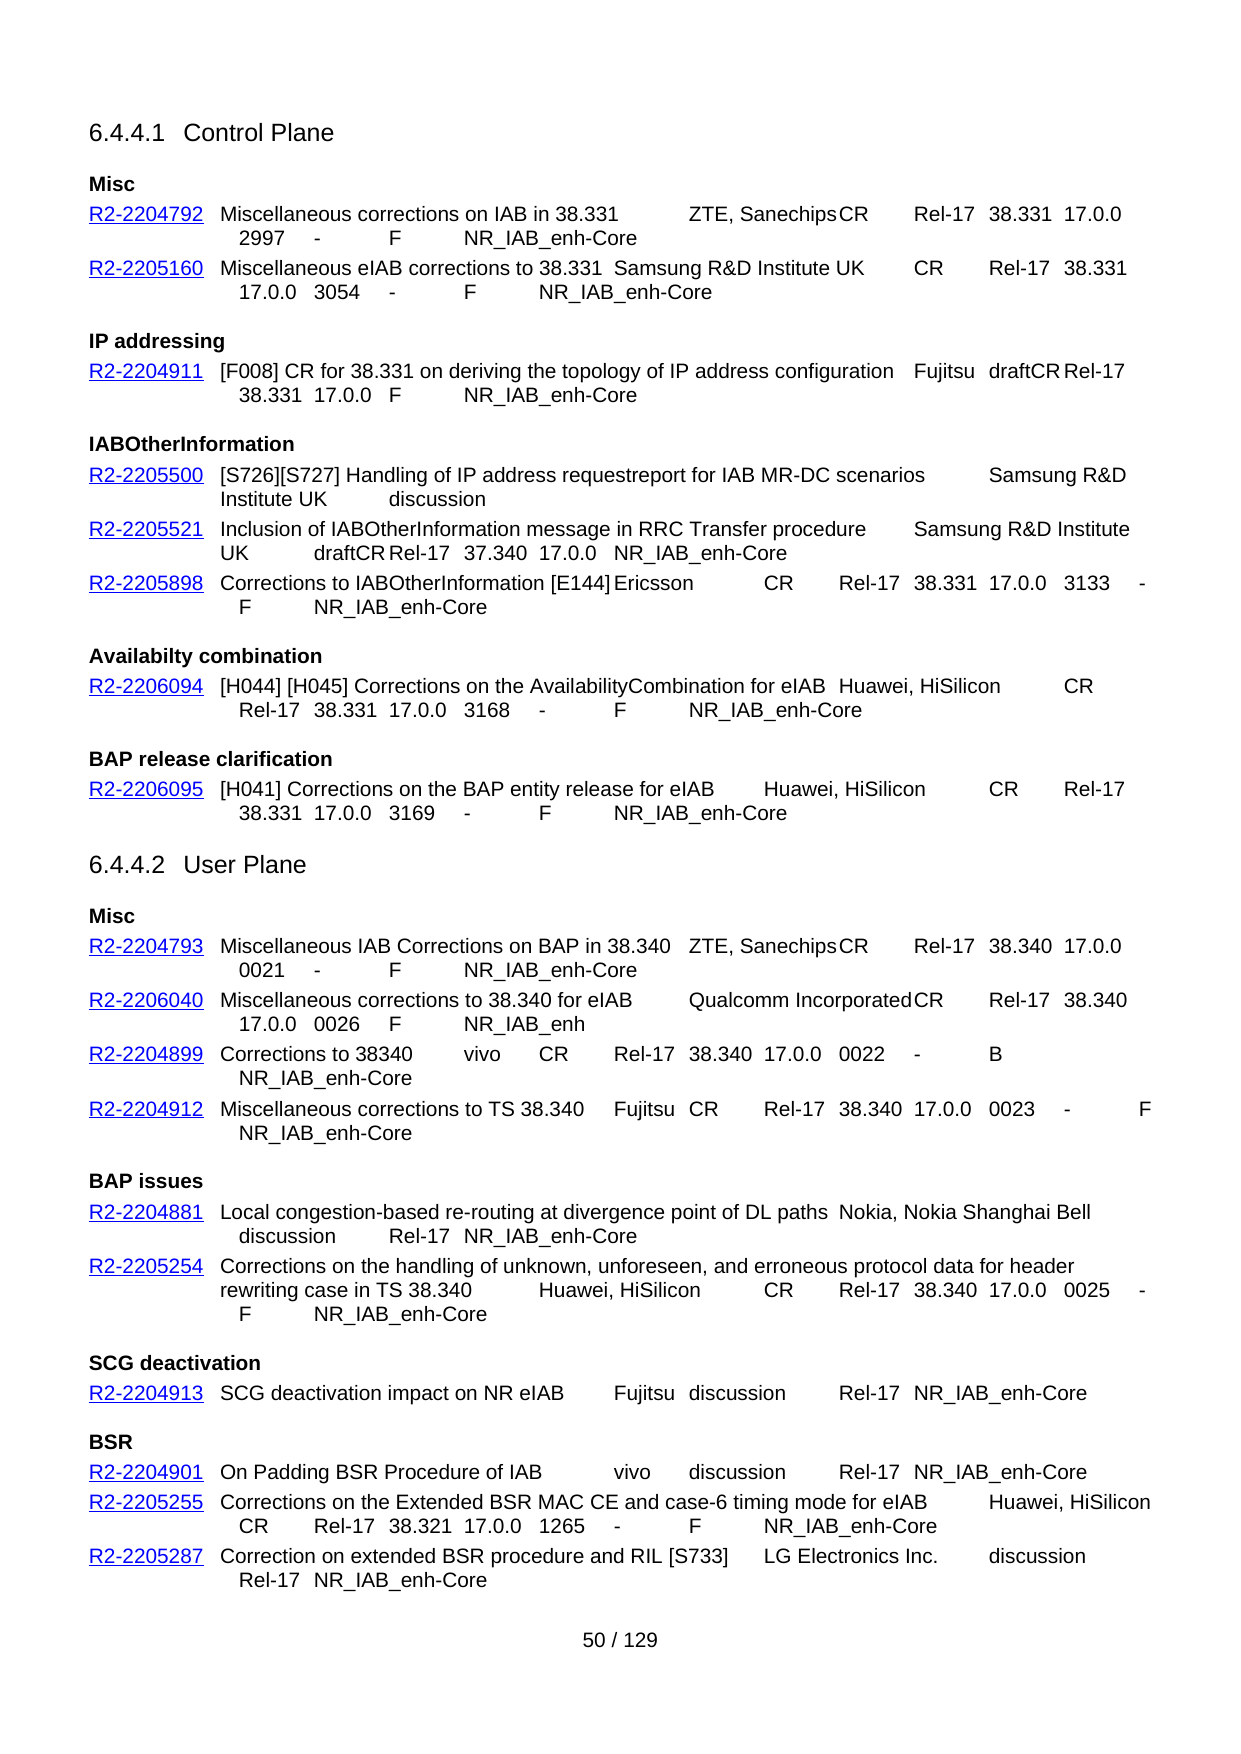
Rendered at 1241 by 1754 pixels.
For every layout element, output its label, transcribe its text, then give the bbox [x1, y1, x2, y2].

title R2-2204792 Miscellaneous corrections on IAB in 38.331 ZTE, Sanechips CR Rel-17 38.331 17.0.0 2997 - F NR_IAB_enh-Core [89, 202, 1152, 250]
title R2-2205898 Corrections to IABOtherInformation [E144] Ericsson CR Rel-17 38.331 17.0.0 3133 - F NR_IAB_enh-Core [89, 571, 1152, 619]
title R2-2206094 [H044] [H045] Corrections on the AvailabilityCombination for eIAB Huawei, HiSilicon CR Rel-17 38.331 17.0.0 3168 - F NR_IAB_enh-Core [89, 674, 1152, 722]
title R2-2204913 SCG deactivation impact on NR eIAB Fujitsu discussion Rel-17 NR_IAB_enh-Core [89, 1381, 1152, 1405]
text BAP release clarification [89, 747, 1152, 771]
title R2-2206040 Miscellaneous corrections to 38.340 for eIAB Qualcomm Incorporated CR Rel-17 38.340 17.0.0 0026 F NR_IAB_enh [89, 988, 1152, 1036]
title R2-2205254 Corrections on the handling of unknown, unforeseen, and erroneous protocol data for header rewriting case in TS 38.340 Huawei, HiSilicon CR Rel-17 38.340 17.0.0 0025 - F NR_IAB_enh-Core [89, 1254, 1152, 1326]
title R2-2204911 [F008] CR for 38.331 on deriving the topology of IP address configuration Fujitsu draftCR Rel-17 38.331 17.0.0 F NR_IAB_enh-Core [89, 359, 1152, 407]
text Misc [89, 172, 1152, 196]
text BSR [89, 1430, 1152, 1454]
title R2-2205160 Miscellaneous eIAB corrections to 38.331 Samsung R&D Institute UK CR Rel-17 38.331 17.0.0 3054 - F NR_IAB_enh-Core [89, 256, 1152, 304]
title R2-2204912 Miscellaneous corrections to TS 38.340 Fujitsu CR Rel-17 38.340 17.0.0 0023 - F NR_IAB_enh-Core [89, 1096, 1152, 1144]
text IABOtherInformation [89, 432, 1152, 456]
text Availabilty combination [89, 644, 1152, 668]
title R2-2204881 Local congestion-based re-routing at divergence point of DL paths Nokia, Nokia Shanghai Bell discussion Rel-17 NR_IAB_enh-Core [89, 1199, 1152, 1247]
text IP addressing [89, 329, 1152, 353]
title R2-2204899 Corrections to 38340 vivo CR Rel-17 38.340 17.0.0 0022 - B NR_IAB_enh-Core [89, 1042, 1152, 1090]
subtitle 6.4.4.2 User Plane [89, 850, 1152, 879]
title R2-2205255 Corrections on the Extended BSR MAC CE and case-6 timing mode for eIAB Huawei, HiSilicon CR Rel-17 38.321 17.0.0 1265 - F NR_IAB_enh-Core [89, 1490, 1152, 1538]
title R2-2205521 Inclusion of IABOtherInformation message in RRC Transfer procedure Samsung R&D Institute UK draftCR Rel-17 37.340 17.0.0 NR_IAB_enh-Core [89, 517, 1152, 564]
subtitle 6.4.4.1 Control Plane [89, 118, 1152, 147]
text Misc [89, 904, 1152, 928]
text SCG deactivation [89, 1351, 1152, 1374]
title R2-2205287 Correction on extended BSR procedure and RIL [S733] LG Electronics Inc. discussion Rel-17 NR_IAB_enh-Core [89, 1544, 1152, 1592]
title R2-2204901 On Padding BSR Procedure of IAB vivo discussion Rel-17 NR_IAB_enh-Core [89, 1460, 1152, 1484]
title R2-2205500 [S726][S727] Handling of IP address requestreport for IAB MR-DC scenarios Samsung R&D Institute UK discussion [89, 462, 1152, 510]
title R2-2204793 Miscellaneous IAB Corrections on BAP in 38.340 ZTE, Sanechips CR Rel-17 38.340 17.0.0 0021 - F NR_IAB_enh-Core [89, 934, 1152, 982]
title R2-2206095 [H041] Corrections on the BAP entity release for eIAB Huawei, HiSilicon CR Rel-17 38.331 17.0.0 3169 - F NR_IAB_enh-Core [89, 777, 1152, 825]
text BAP issues [89, 1169, 1152, 1193]
